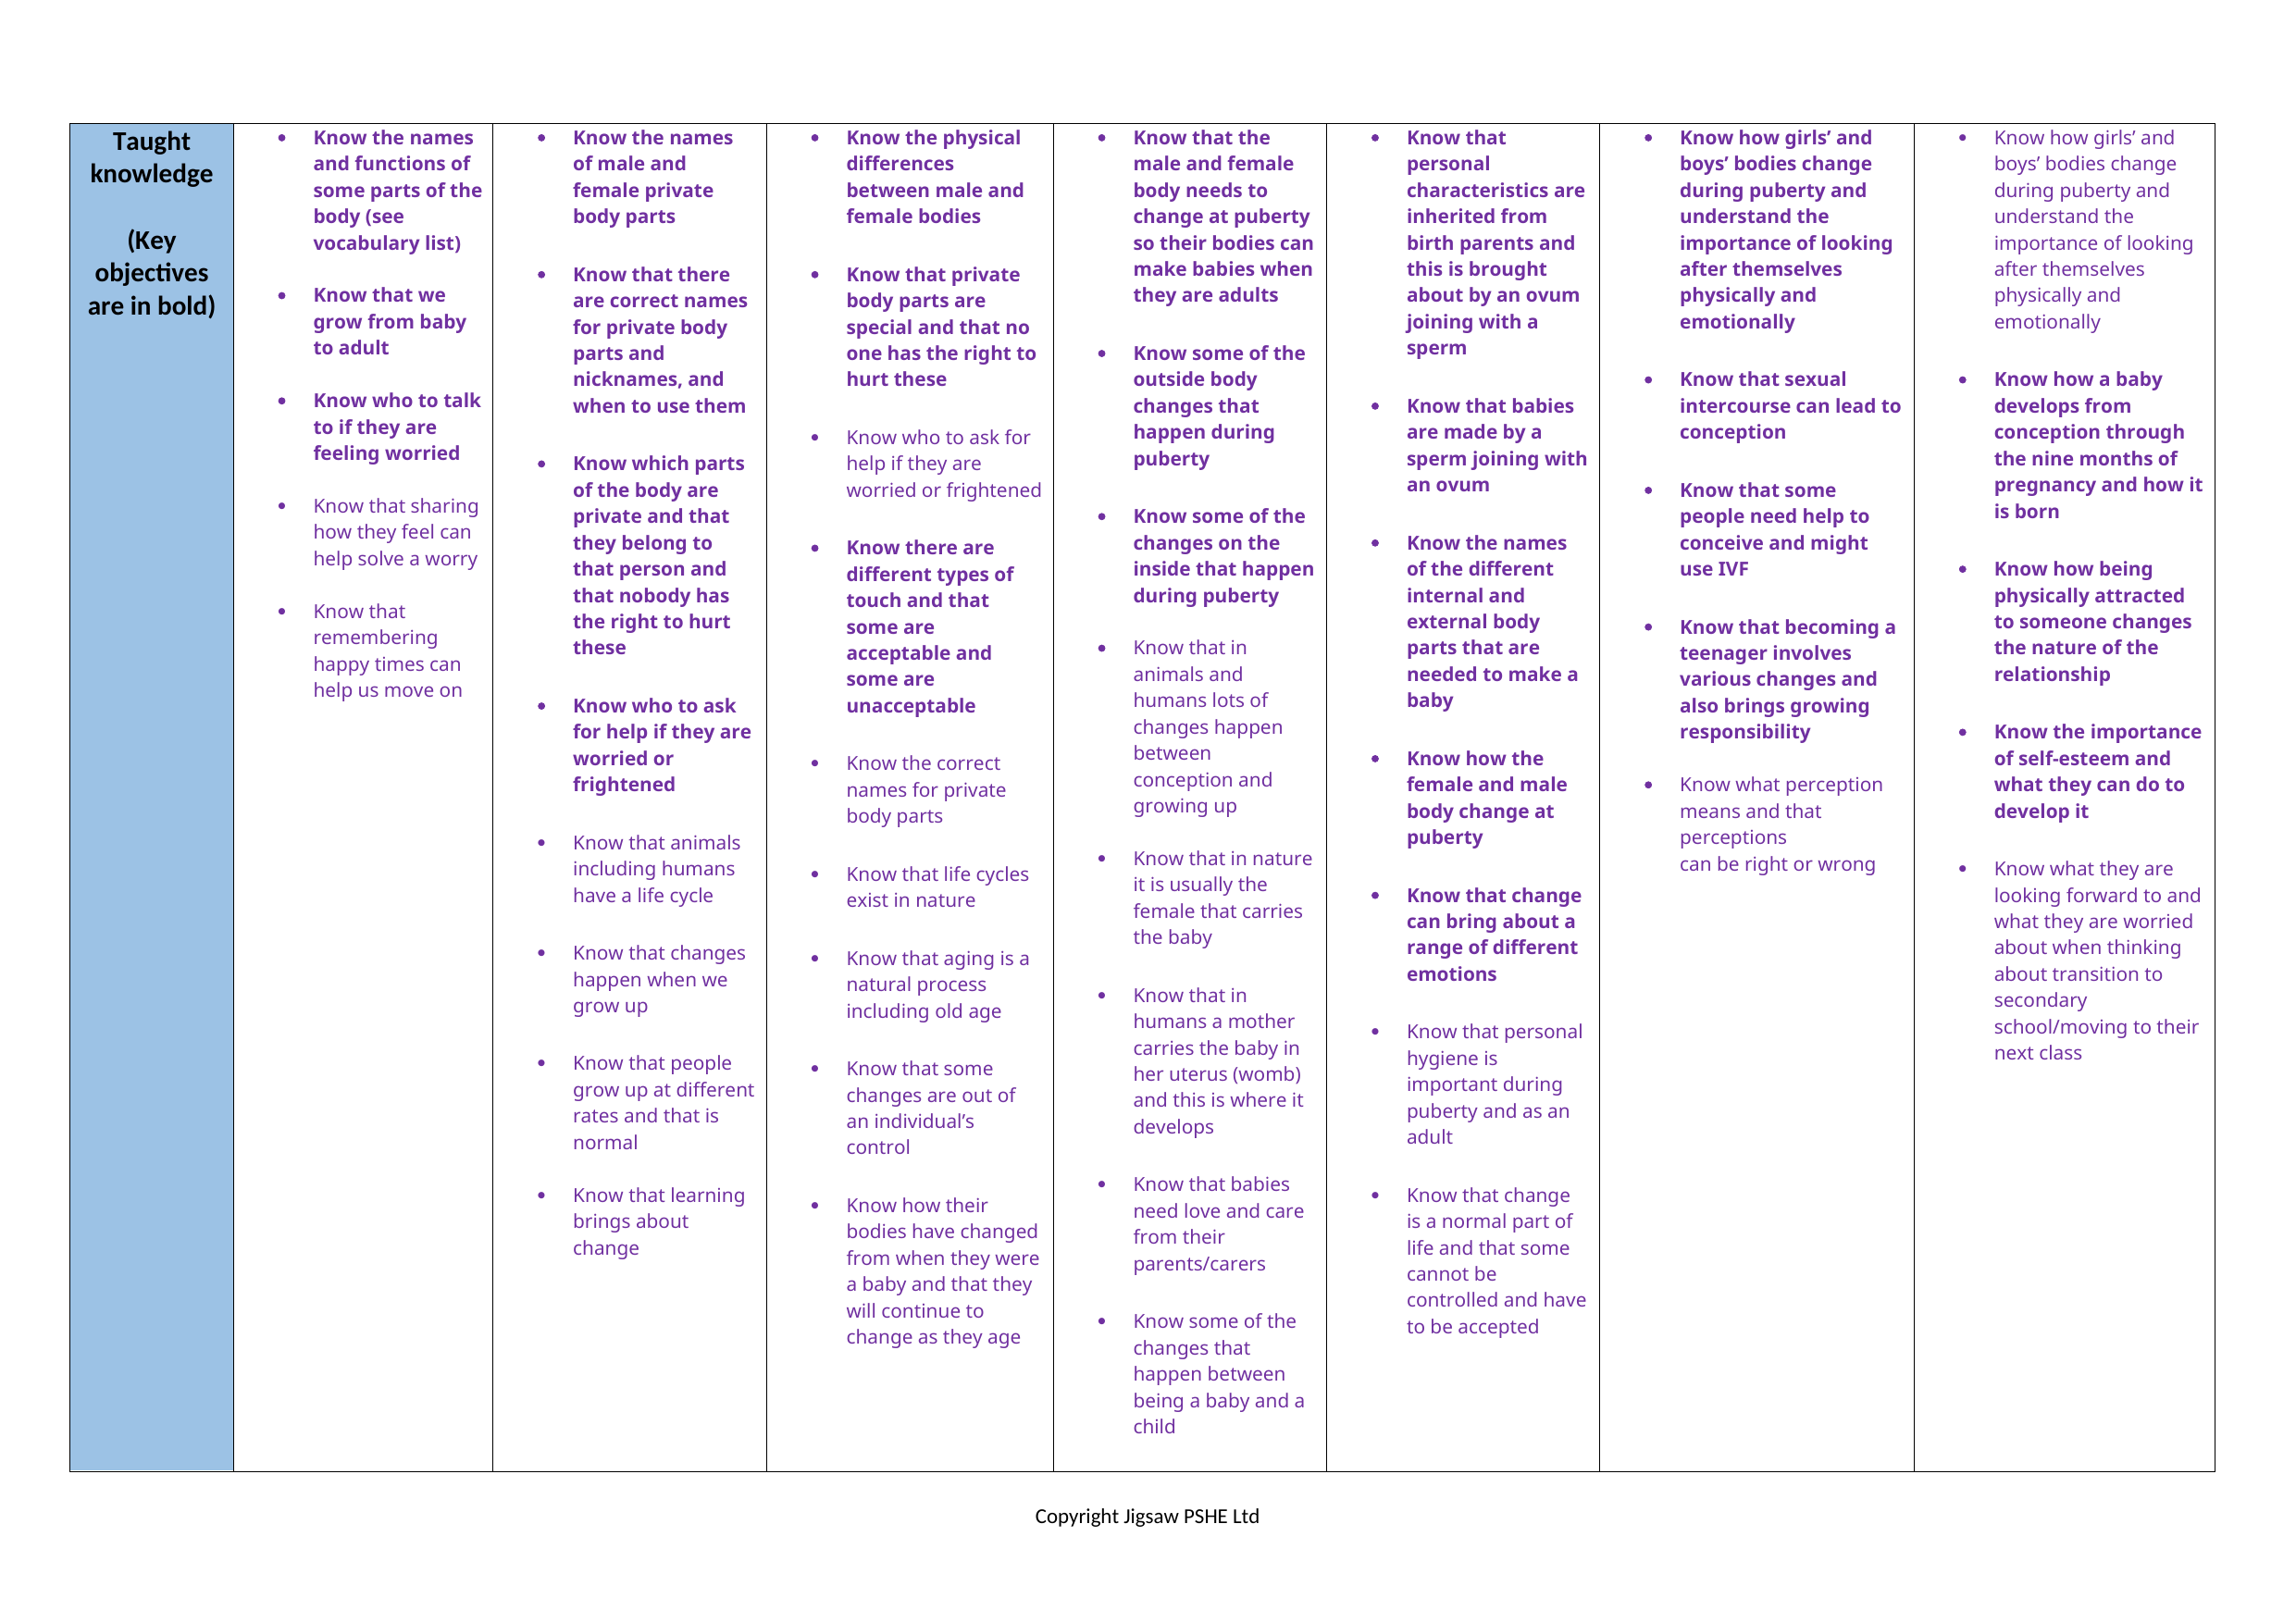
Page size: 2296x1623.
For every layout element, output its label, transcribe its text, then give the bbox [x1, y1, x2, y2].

table_cell Know that personal characteristics are inherited from birth parents and this is brought about by an ovum joining with a sperm Know that babies are made by a sperm joining with an ovum Know the names of the different internal and external body parts that are needed to make a baby Know how the female and male body change at puberty Know that change can bring about a range of different emotions Know that personal hygiene is important during puberty and as an adult Know that change is a normal part of life and that some cannot be controlled and have to be accepted [1327, 124, 1599, 1470]
table_cell Know how girls’ and boys’ bodies change during puberty and understand the importance of looking after themselves physically and emotionally Know how a baby develops from conception through the nine months of pregnancy and how it is born Know how being physically attracted to someone changes the nature of the relationship Know the importance of self-esteem and what they can do to develop it Know what they are looking forward to and what they are worried about when thinking about transition to secondary school/moving to their next class [1915, 124, 2215, 1470]
table_cell Know the physical differences between male and female bodies Know that private body parts are special and that no one has the right to hurt these Know who to ask for help if they are worried or frightened Know there are different types of touch and that some are acceptable and some are unacceptable Know the correct names for private body parts Know that life cycles exist in nature Know that aging is a natural process including old age Know that some changes are out of an individual’s control Know how their bodies have changed from when they were a baby and that they will continue to change as they age [767, 124, 1053, 1470]
table_cell Know the names and functions of some parts of the body (see vocabulary list) Know that we grow from baby to adult Know who to talk to if they are feeling worried Know that sharing how they feel can help solve a worry Know that remembering happy times can help us move on [234, 124, 492, 1470]
table_cell Know how girls’ and boys’ bodies change during puberty and understand the importance of looking after themselves physically and emotionally Know that sexual intercourse can lead to conception Know that some people need help to conceive and might use IVF Know that becoming a teenager involves various changes and also brings growing responsibility Know what perception means and that perceptions can be right or wrong [1600, 124, 1914, 1470]
table_cell Know that the male and female body needs to change at puberty so their bodies can make babies when they are adults Know some of the outside body changes that happen during puberty Know some of the changes on the inside that happen during puberty Know that in animals and humans lots of changes happen between conception and growing up Know that in nature it is usually the female that carries the baby Know that in humans a mother carries the baby in her uterus (womb) and this is where it develops Know that babies need love and care from their parents/carers Know some of the changes that happen between being a baby and a child [1054, 124, 1326, 1470]
table_cell Know the names of male and female private body parts Know that there are correct names for private body parts and nicknames, and when to use them Know which parts of the body are private and that they belong to that person and that nobody has the right to hurt these Know who to ask for help if they are worried or frightened Know that animals including humans have a life cycle Know that changes happen when we grow up Know that people grow up at different rates and that is normal Know that learning brings about change [493, 124, 766, 1470]
table_cell Taught knowledge (Key objectives are in bold) [70, 124, 233, 1470]
